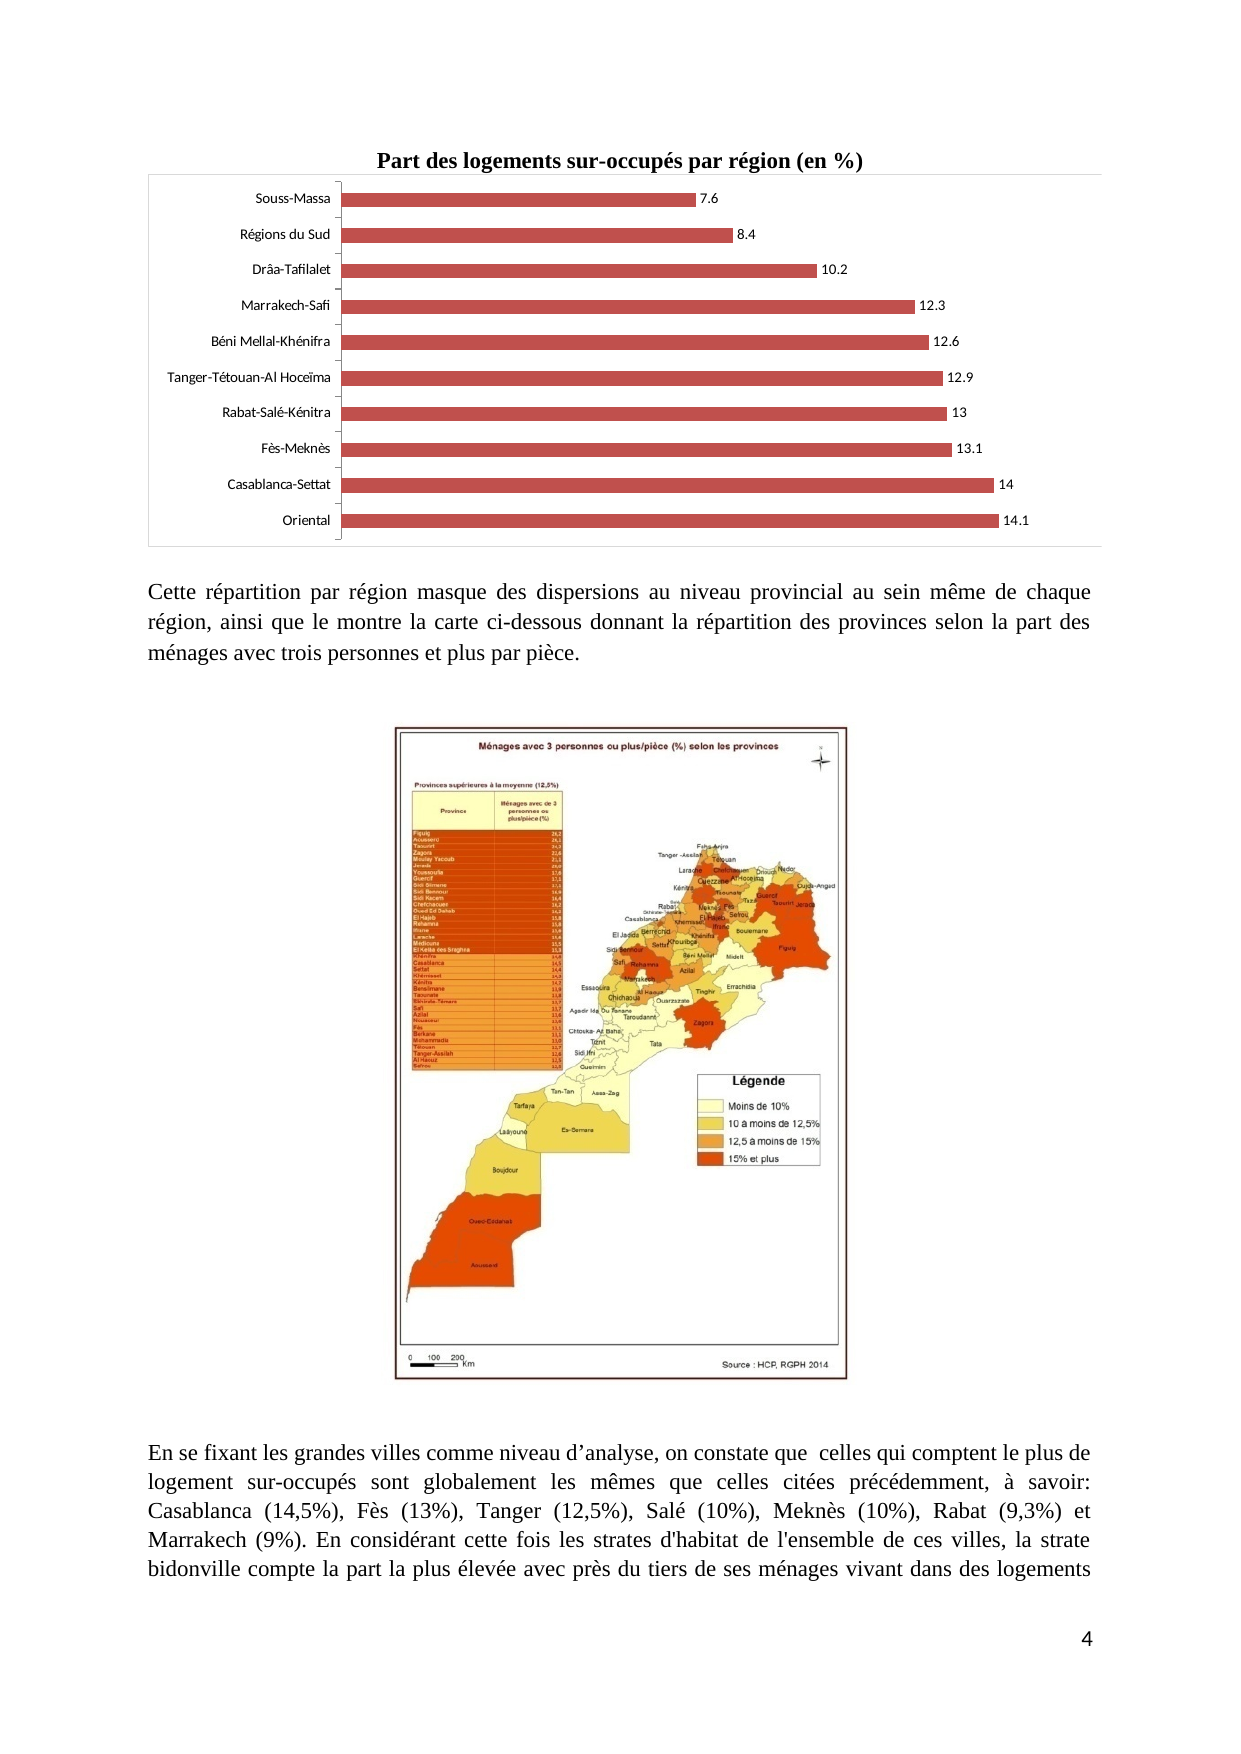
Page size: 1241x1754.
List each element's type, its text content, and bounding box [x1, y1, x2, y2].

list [148, 1439, 1093, 1581]
text Cette répartition par région masque des dispersions au niveau provincial au sein même de chaque région, ainsi que le montre la carte ci-dessous donnant la répartition des provinces selon la part des ménages avec trois personnes et plus par pièce. [148, 578, 1093, 665]
list Part des logements sur-occupés par région (en %) [148, 148, 1093, 174]
picture [366, 693, 874, 1412]
